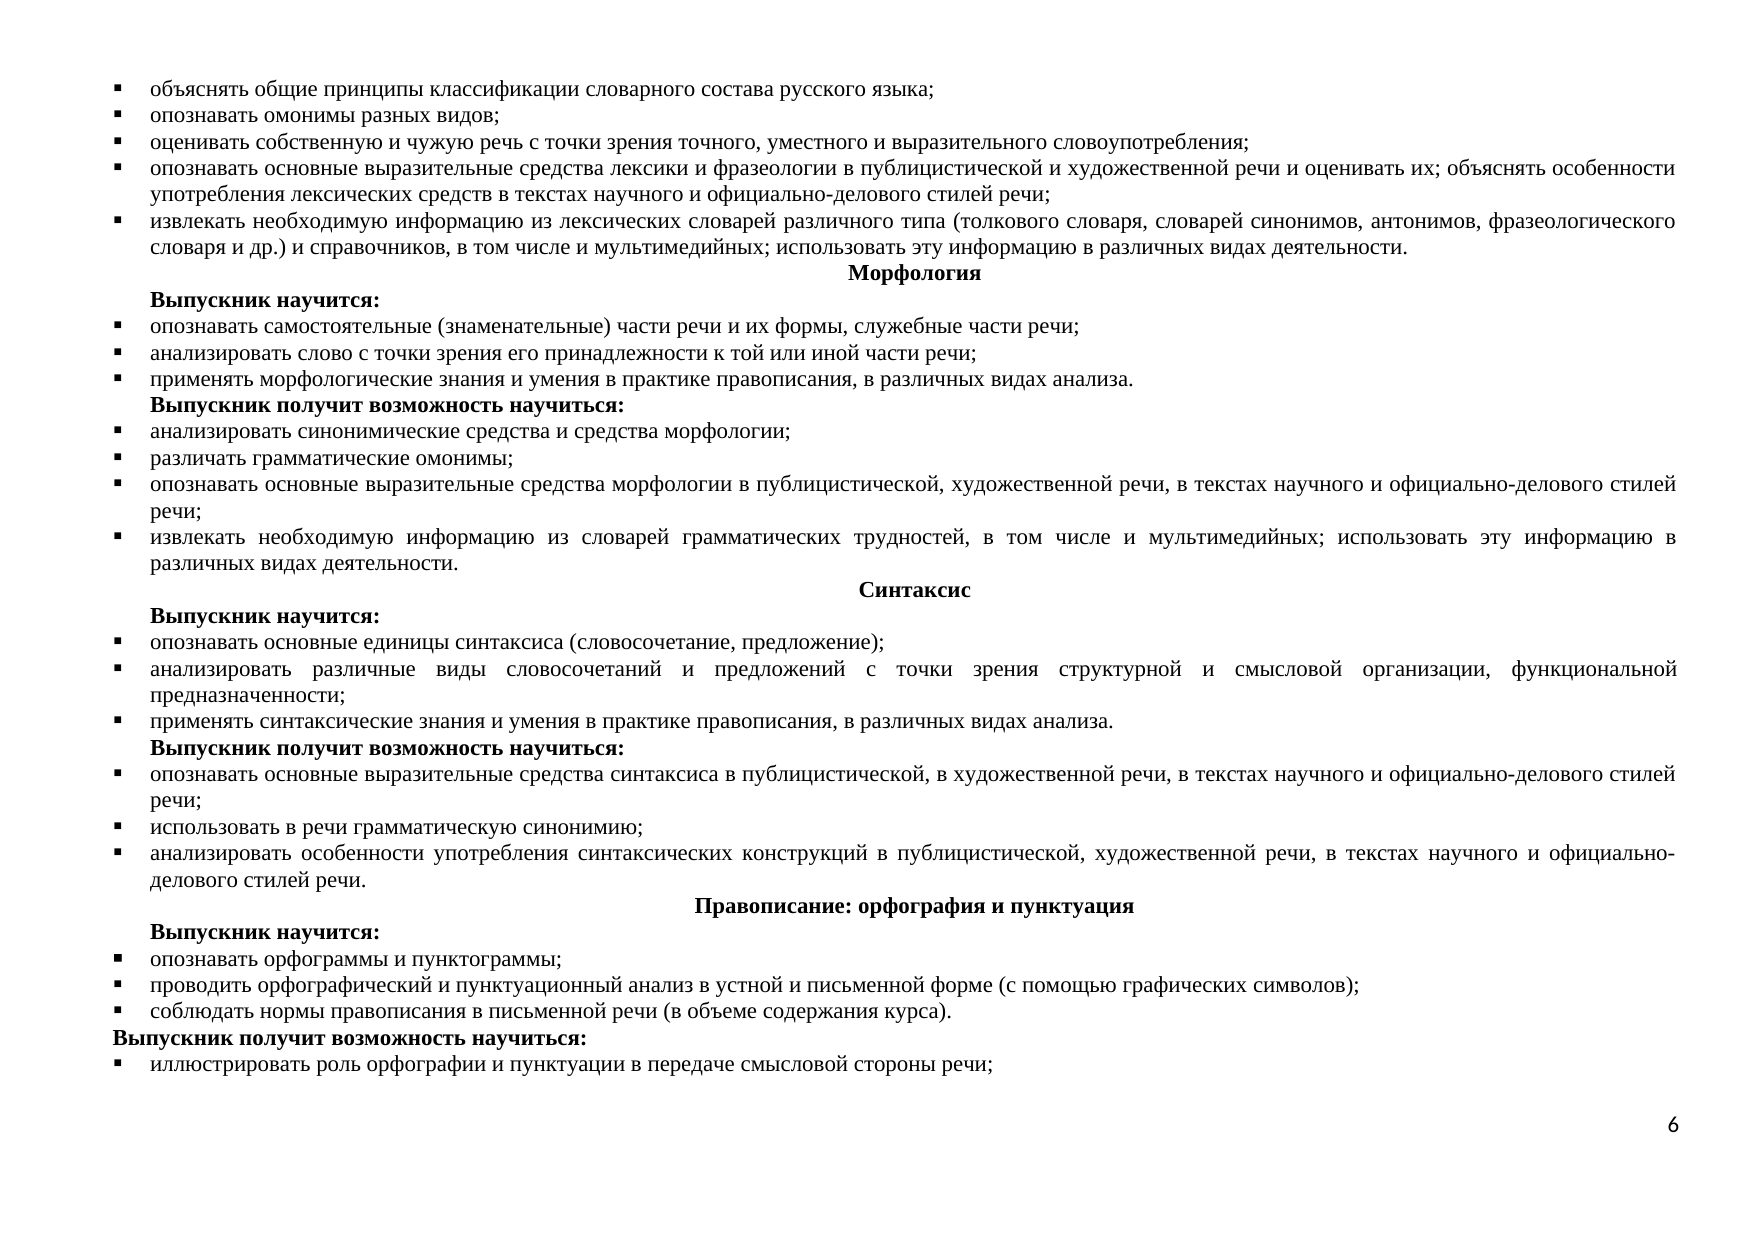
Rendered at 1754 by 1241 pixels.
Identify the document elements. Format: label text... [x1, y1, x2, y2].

list анализировать различные виды словосочетаний и предложений с точки зрения структурной и смысловой организации, функциональной предназначенности; [112, 655, 1679, 707]
list применять синтаксические знания и умения в практике правописания, в различных видах анализа. [112, 707, 1679, 734]
list анализировать слово с точки зрения его принадлежности к той или иной части речи; [112, 338, 1679, 365]
list проводить орфографический и пунктуационный анализ в устной и письменной форме (с помощью графических символов); [112, 971, 1679, 997]
list различать грамматические омонимы; [112, 444, 1679, 470]
text Выпускник получит возможность научиться: [150, 391, 1679, 418]
list опознавать основные выразительные средства лексики и фразеологии в публицистической и художественной речи и оценивать их; объяснять особенности употребления лексических средств в текстах научного и официально-делового стилей речи; [112, 154, 1679, 207]
text Выпускник получит возможность научиться: [112, 1024, 1679, 1050]
list извлекать необходимую информацию из лексических словарей различного типа (толкового словаря, словарей синонимов, антонимов, фразеологического словаря и др.) и справочников, в том числе и мультимедийных; использовать эту информацию в различных видах деятельности. [112, 207, 1679, 259]
text Выпускник научится: [150, 918, 1679, 945]
text Выпускник научится: [150, 286, 1679, 312]
list оценивать собственную и чужую речь с точки зрения точного, уместного и выразительного словоупотребления; [112, 128, 1679, 154]
list опознавать омонимы разных видов; [112, 101, 1679, 128]
list опознавать основные выразительные средства синтаксиса в публицистической, в художественной речи, в текстах научного и официально-делового стилей речи; [112, 760, 1679, 813]
text Морфология [150, 259, 1679, 286]
list опознавать самостоятельные (знаменательные) части речи и их формы, служебные части речи; [112, 312, 1679, 338]
list объяснять общие принципы классификации словарного состава русского языка; [112, 75, 1679, 101]
text Правописание: орфография и пунктуация [150, 892, 1679, 918]
text Выпускник получит возможность научиться: [150, 734, 1679, 760]
list применять морфологические знания и умения в практике правописания, в различных видах анализа. [112, 365, 1679, 391]
list извлекать необходимую информацию из словарей грамматических трудностей, в том числе и мультимедийных; использовать эту информацию в различных видах деятельности. [112, 523, 1679, 576]
list анализировать синонимические средства и средства морфологии; [112, 418, 1679, 444]
list опознавать основные единицы синтаксиса (словосочетание, предложение); [112, 628, 1679, 655]
text Выпускник научится: [150, 602, 1679, 628]
list иллюстрировать роль орфографии и пунктуации в передаче смысловой стороны речи; [112, 1050, 1679, 1076]
list соблюдать нормы правописания в письменной речи (в объеме содержания курса). [112, 997, 1679, 1024]
list опознавать основные выразительные средства морфологии в публицистической, художественной речи, в текстах научного и официально-делового стилей речи; [112, 470, 1679, 523]
list анализировать особенности употребления синтаксических конструкций в публицистической, художественной речи, в текстах научного и официально-делового стилей речи. [112, 839, 1679, 892]
text Синтаксис [150, 576, 1679, 602]
list использовать в речи грамматическую синонимию; [112, 813, 1679, 839]
list опознавать орфограммы и пунктограммы; [112, 945, 1679, 971]
